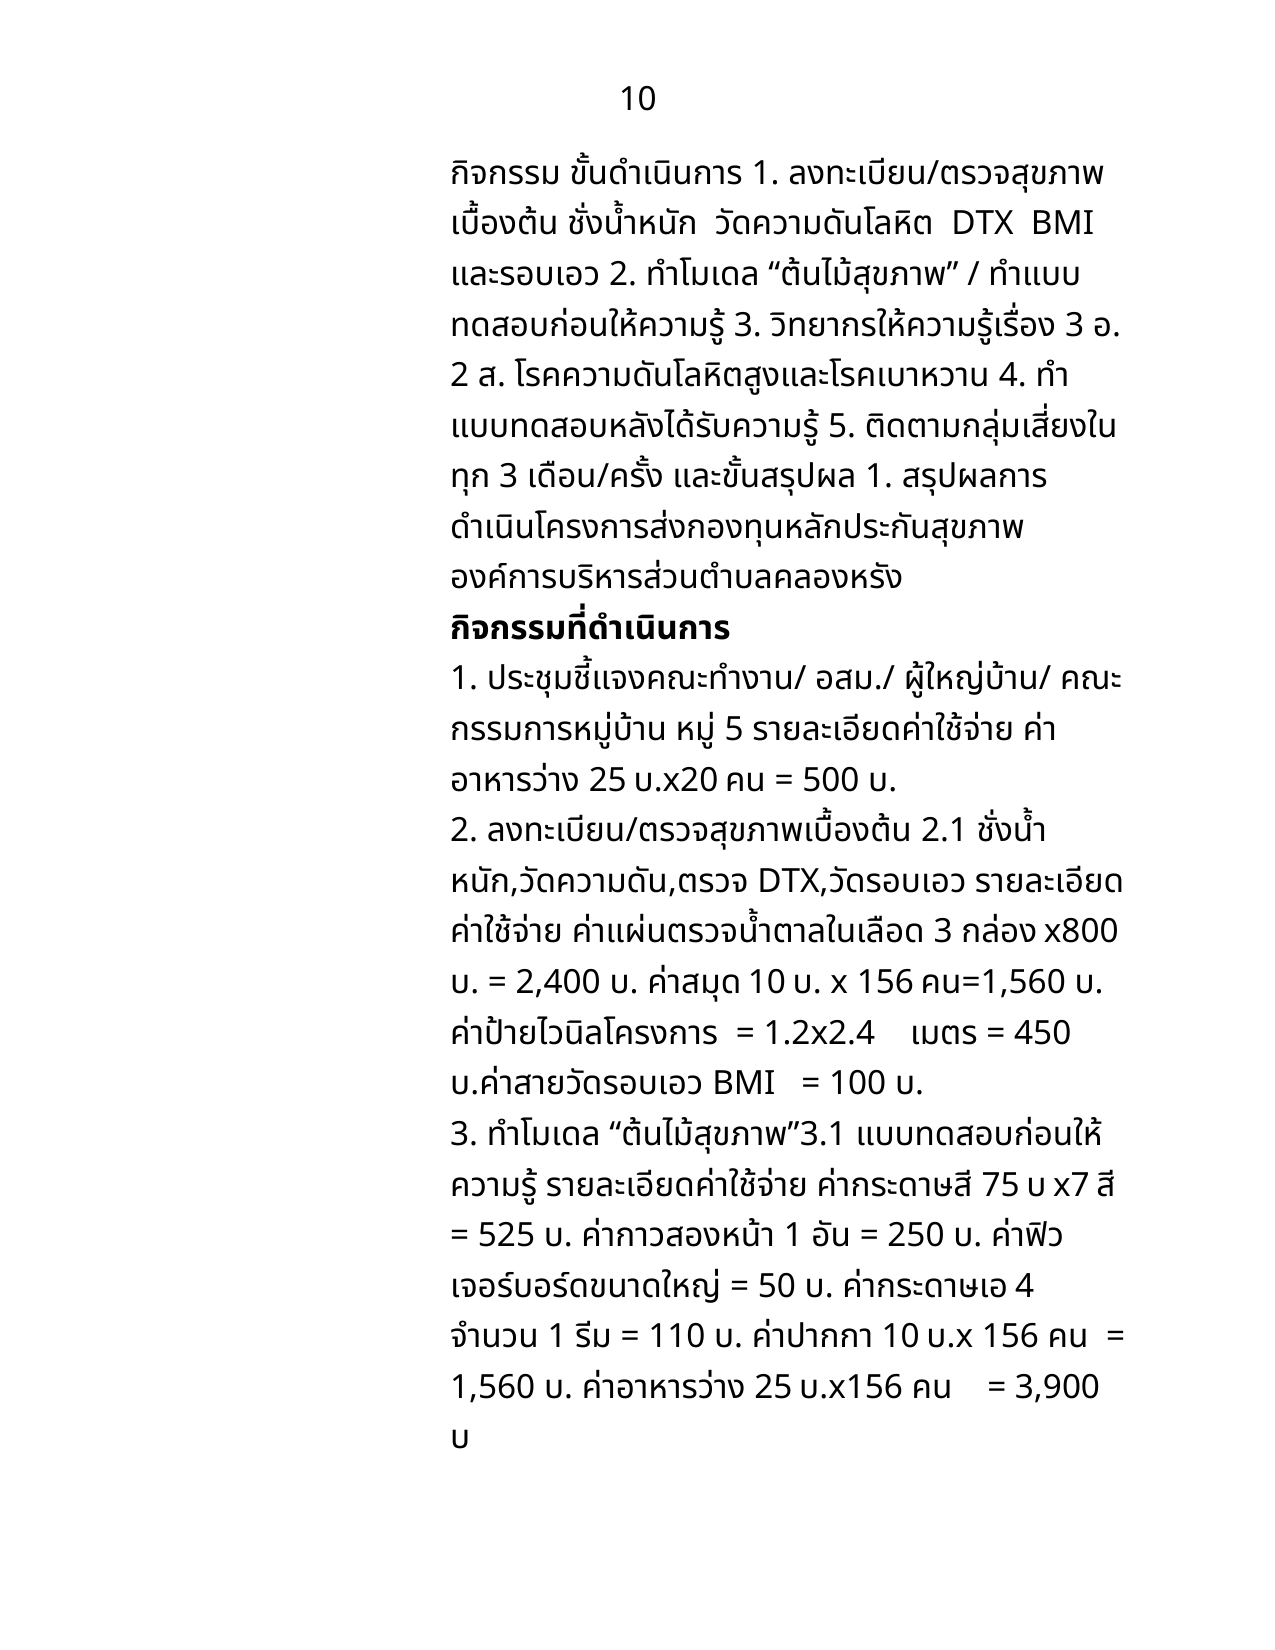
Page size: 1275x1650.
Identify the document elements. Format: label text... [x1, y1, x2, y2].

text 2. ลงทะเบียน/ตรวจสุขภาพเบื้องต้น 2.1 ชั่งน้ำหนัก,วัดความดัน,ตรวจ DTX,วัดรอบเอว รายละเอียดค่าใช้จ่าย ค่าแผ่นตรวจน้ำตาลในเลือด 3 กล่องx800 บ. = 2,400 บ. ค่าสมุด10บ. x 156คน=1,560 บ. ค่าป้ายไวนิลโครงการ = 1.2x2.4 เมตร = 450 บ.ค่าสายวัดรอบเอว BMI = 100 บ. [450, 806, 1125, 1110]
text 3. ทำโมเดล “ต้นไม้สุขภาพ”3.1 แบบทดสอบก่อนให้ความรู้ รายละเอียดค่าใช้จ่าย ค่ากระดาษสี 75บx7สี = 525 บ. ค่ากาวสองหน้า 1 อัน = 250 บ. ค่าฟิวเจอร์บอร์ดขนาดใหญ่ = 50 บ. ค่ากระดาษเอ4 จำนวน 1 รีม = 110 บ. ค่าปากกา 10บ.x 156 คน = 1,560 บ. ค่าอาหารว่าง 25บ.x156 คน = 3,900 บ [450, 1110, 1125, 1464]
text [450, 148, 1125, 604]
text กิจกรรมที่ดำเนินการ [450, 604, 1125, 654]
text 1. ประชุมชี้แจงคณะทำงาน/ อสม./ ผู้ใหญ่บ้าน/ คณะกรรมการหมู่บ้าน หมู่ 5 รายละเอียดค่าใช้จ่าย ค่าอาหารว่าง 25บ.x20คน = 500 บ. [450, 654, 1125, 806]
